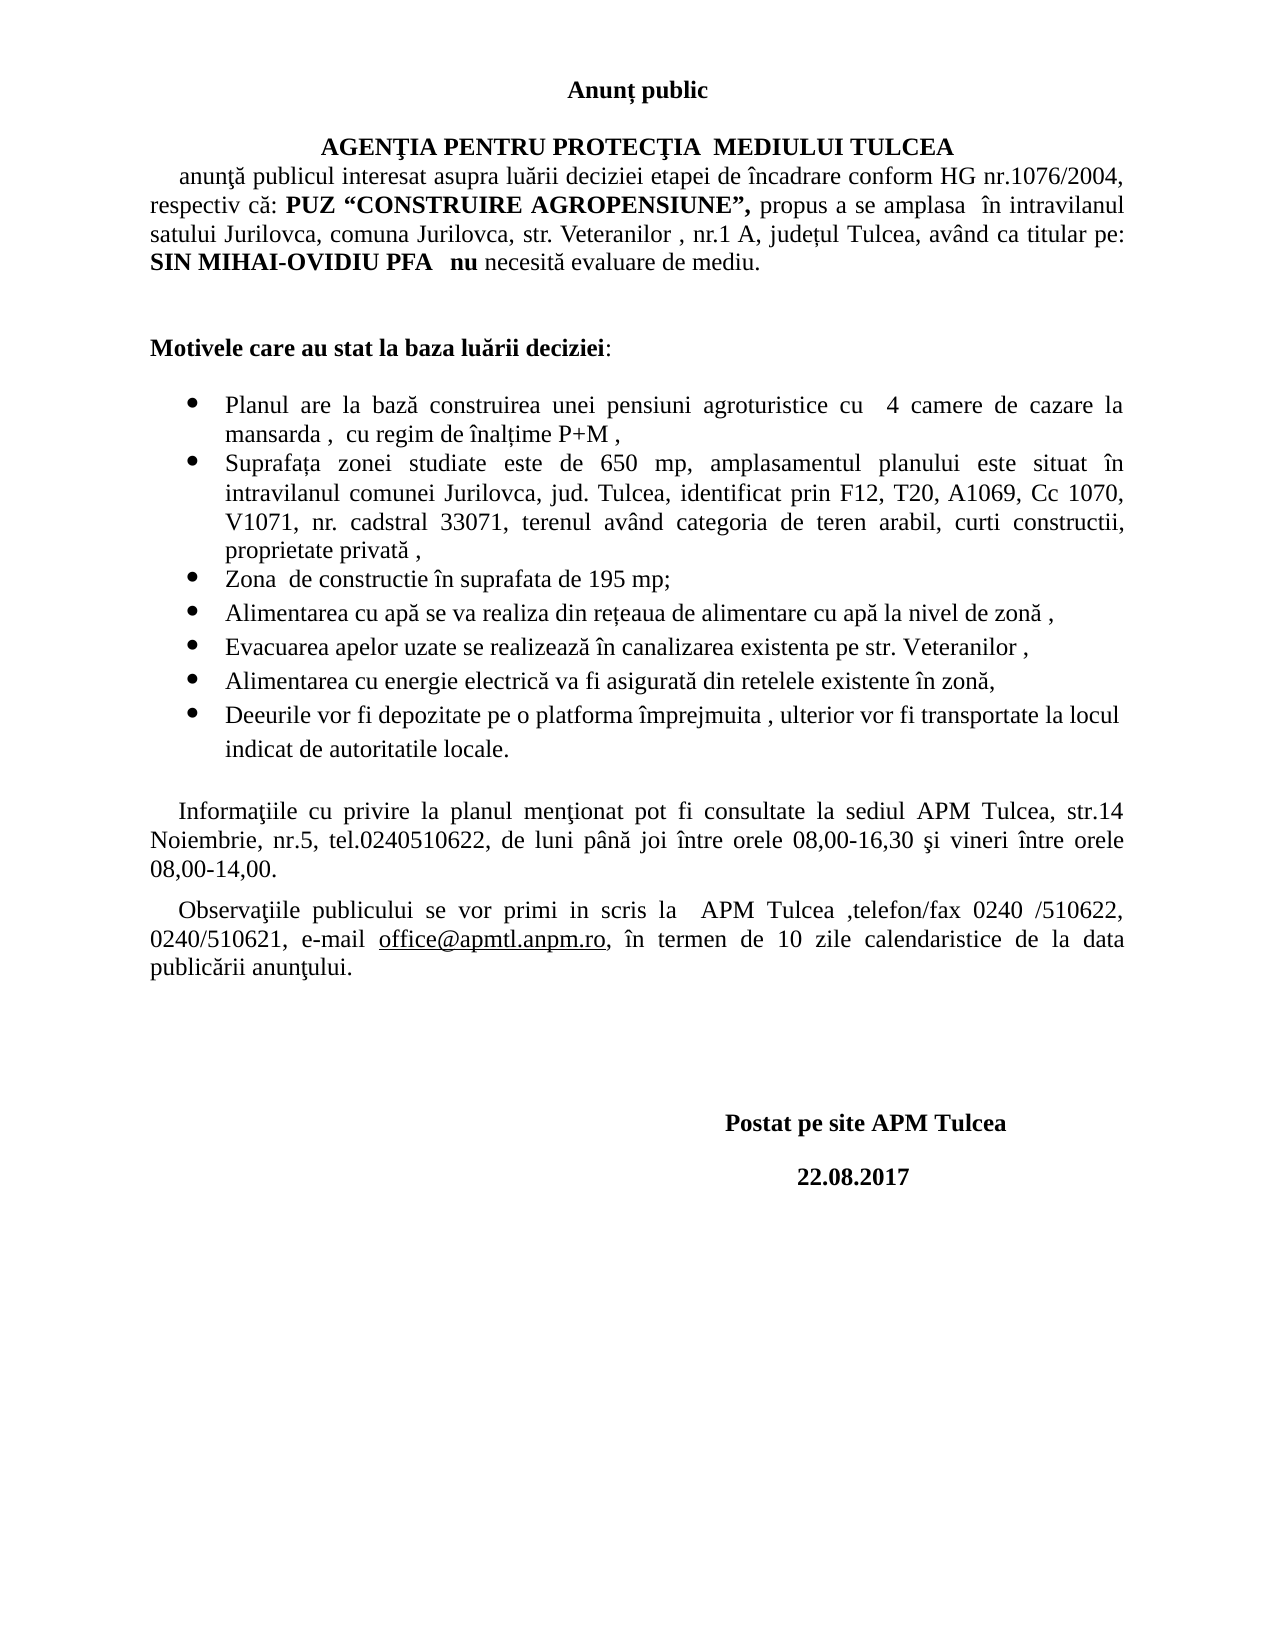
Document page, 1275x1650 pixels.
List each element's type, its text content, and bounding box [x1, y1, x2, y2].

text Postat pe site APM Tulcea [150, 1108, 1125, 1137]
list Alimentarea cu apă se va realiza din rețeaua de alimentare cu apă la nivel de zonă , [187, 598, 1125, 628]
list Suprafața zonei studiate este de 650 mp, amplasamentul planului este situat în intravilanul comunei Jurilovca, jud. Tulcea, identificat prin F12, T20, A1069, Cc 1070, V1071, nr. cadstral 33071, terenul având categoria de teren arabil, curti constructii, proprietate privată , [187, 448, 1125, 564]
text Anunț public [150, 75, 1125, 104]
text AGENŢIA PENTRU PROTECŢIA MEDIULUI TULCEA [150, 132, 1125, 161]
list Planul are la bază construirea unei pensiuni agroturistice cu 4 camere de cazare la mansarda , cu regim de înalțime P+M , [187, 390, 1125, 448]
list Evacuarea apelor uzate se realizează în canalizarea existenta pe str. Veteranilor , [187, 632, 1125, 662]
list Deeurile vor fi depozitate pe o platforma împrejmuita , ulterior vor fi transportate la locul indicat de autoritatile locale. [187, 700, 1125, 763]
text Observaţiile publicului se vor primi in scris la APM Tulcea ,telefon/fax 0240 /510622, 0240/510621, e-mail office@apmtl.anpm.ro, în termen de 10 zile calendaristice de la data publicării anunţului. [150, 895, 1125, 981]
text 22.08.2017 [150, 1162, 1125, 1191]
text Informaţiile cu privire la planul menţionat pot fi consultate la sediul APM Tulcea, str.14 Noiembrie, nr.5, tel.0240510622, de luni până joi între orele 08,00-16,30 şi vineri între orele 08,00-14,00. [150, 796, 1125, 882]
text Motivele care au stat la baza luării deciziei: [150, 333, 1125, 362]
list Alimentarea cu energie electrică va fi asigurată din retelele existente în zonă, [187, 666, 1125, 696]
text anunţă publicul interesat asupra luării deciziei etapei de încadrare conform HG nr.1076/2004, respectiv că: PUZ “CONSTRUIRE AGROPENSIUNE”, propus a se amplasa în intravilanul satului Jurilovca, comuna Jurilovca, str. Veteranilor , nr.1 A, județul Tulcea, având ca titular pe: SIN MIHAI-OVIDIU PFA nu necesită evaluare de mediu. [150, 161, 1125, 276]
list Zona de constructie în suprafata de 195 mp; [187, 564, 1125, 594]
